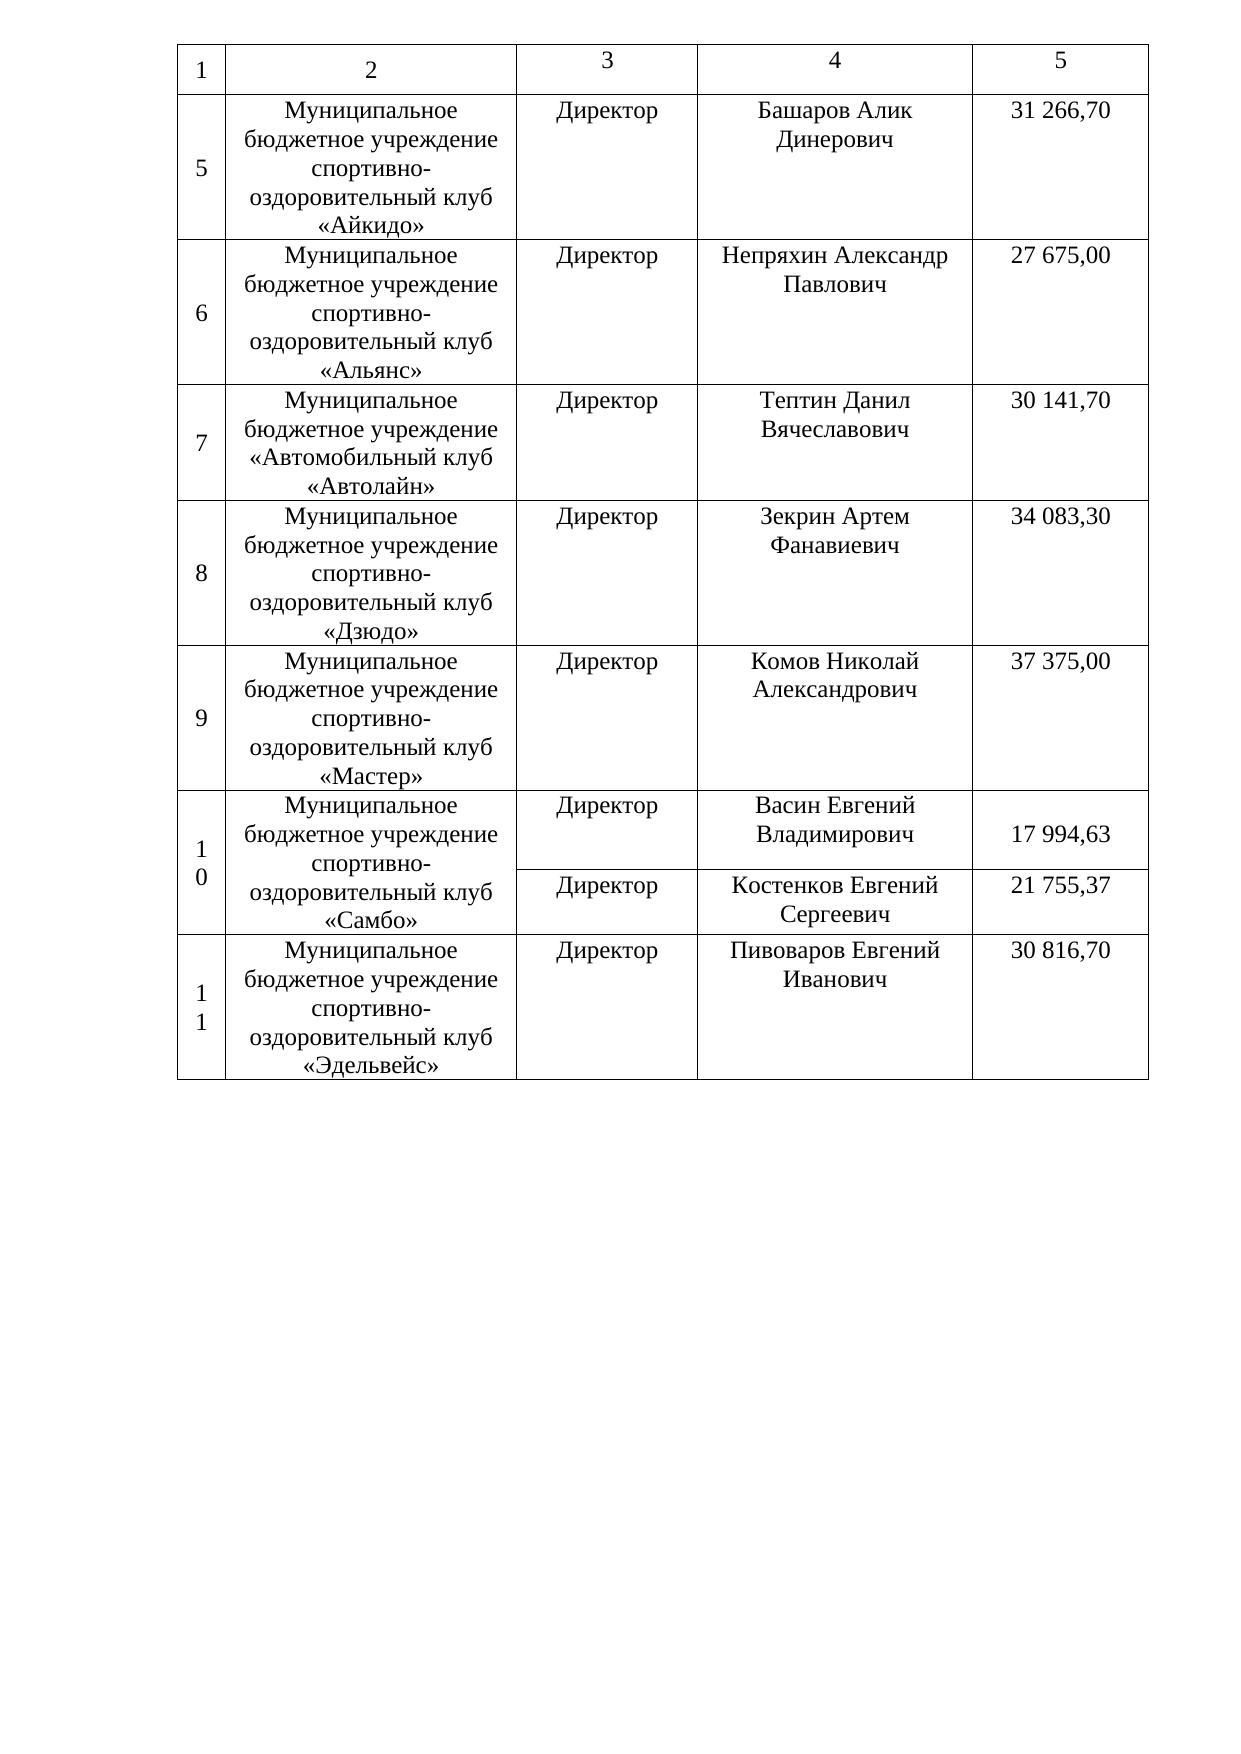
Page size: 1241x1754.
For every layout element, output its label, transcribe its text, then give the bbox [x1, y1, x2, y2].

table_cell Муниципальное бюджетное учреждение спортивно-оздоровительный клуб «Дзюдо» [226, 501, 516, 645]
table_cell 7 [178, 385, 225, 500]
table_cell Костенков Евгений Сергеевич [698, 870, 972, 934]
table_cell Директор [517, 240, 697, 384]
table_cell Директор [517, 95, 697, 239]
table_cell 1 [178, 45, 225, 94]
table_cell Муниципальное бюджетное учреждение спортивно-оздоровительный клуб «Эдельвейс» [226, 935, 516, 1079]
table_cell 31 266,70 [973, 95, 1148, 239]
table_cell 30 141,70 [973, 385, 1148, 500]
table_cell Зекрин Артем Фанавиевич [698, 501, 972, 645]
table_cell 30 816,70 [973, 935, 1148, 1079]
table_cell 17 994,63 [973, 791, 1148, 869]
table_cell 4 [698, 45, 972, 94]
table_cell 9 [178, 646, 225, 789]
table_cell Директор [517, 646, 697, 789]
table_cell Директор [517, 501, 697, 645]
table_cell Башаров Алик Динерович [698, 95, 972, 239]
table_cell 5 [973, 45, 1148, 94]
table_cell Муниципальное бюджетное учреждение спортивно-оздоровительный клуб «Айкидо» [226, 95, 516, 239]
table_cell Непряхин Александр Павлович [698, 240, 972, 384]
table_cell 3 [517, 45, 697, 94]
table_cell 2 [226, 45, 516, 94]
table_cell Муниципальное бюджетное учреждение спортивно-оздоровительный клуб «Альянс» [226, 240, 516, 384]
table_cell Директор [517, 385, 697, 500]
table_cell 27 675,00 [973, 240, 1148, 384]
table_cell 21 755,37 [973, 870, 1148, 934]
table_cell 8 [178, 501, 225, 645]
table_cell 34 083,30 [973, 501, 1148, 645]
table_cell 37 375,00 [973, 646, 1148, 789]
table_cell Директор [517, 870, 697, 934]
table_cell 6 [178, 240, 225, 384]
table_cell Муниципальное бюджетное учреждение «Автомобильный клуб «Автолайн» [226, 385, 516, 500]
table_cell Директор [517, 791, 697, 869]
table_cell Муниципальное бюджетное учреждение спортивно-оздоровительный клуб «Мастер» [226, 646, 516, 789]
table_cell Муниципальное бюджетное учреждение спортивно-оздоровительный клуб «Самбо» [226, 791, 516, 934]
table_cell Комов Николай Александрович [698, 646, 972, 789]
table_cell Васин Евгений Владимирович [698, 791, 972, 869]
table_cell Пивоваров Евгений Иванович [698, 935, 972, 1079]
table_cell 11 [178, 935, 225, 1079]
table_cell 5 [178, 95, 225, 239]
table_cell Тептин Данил Вячеславович [698, 385, 972, 500]
table_cell Директор [517, 935, 697, 1079]
table_cell 10 [178, 791, 225, 934]
